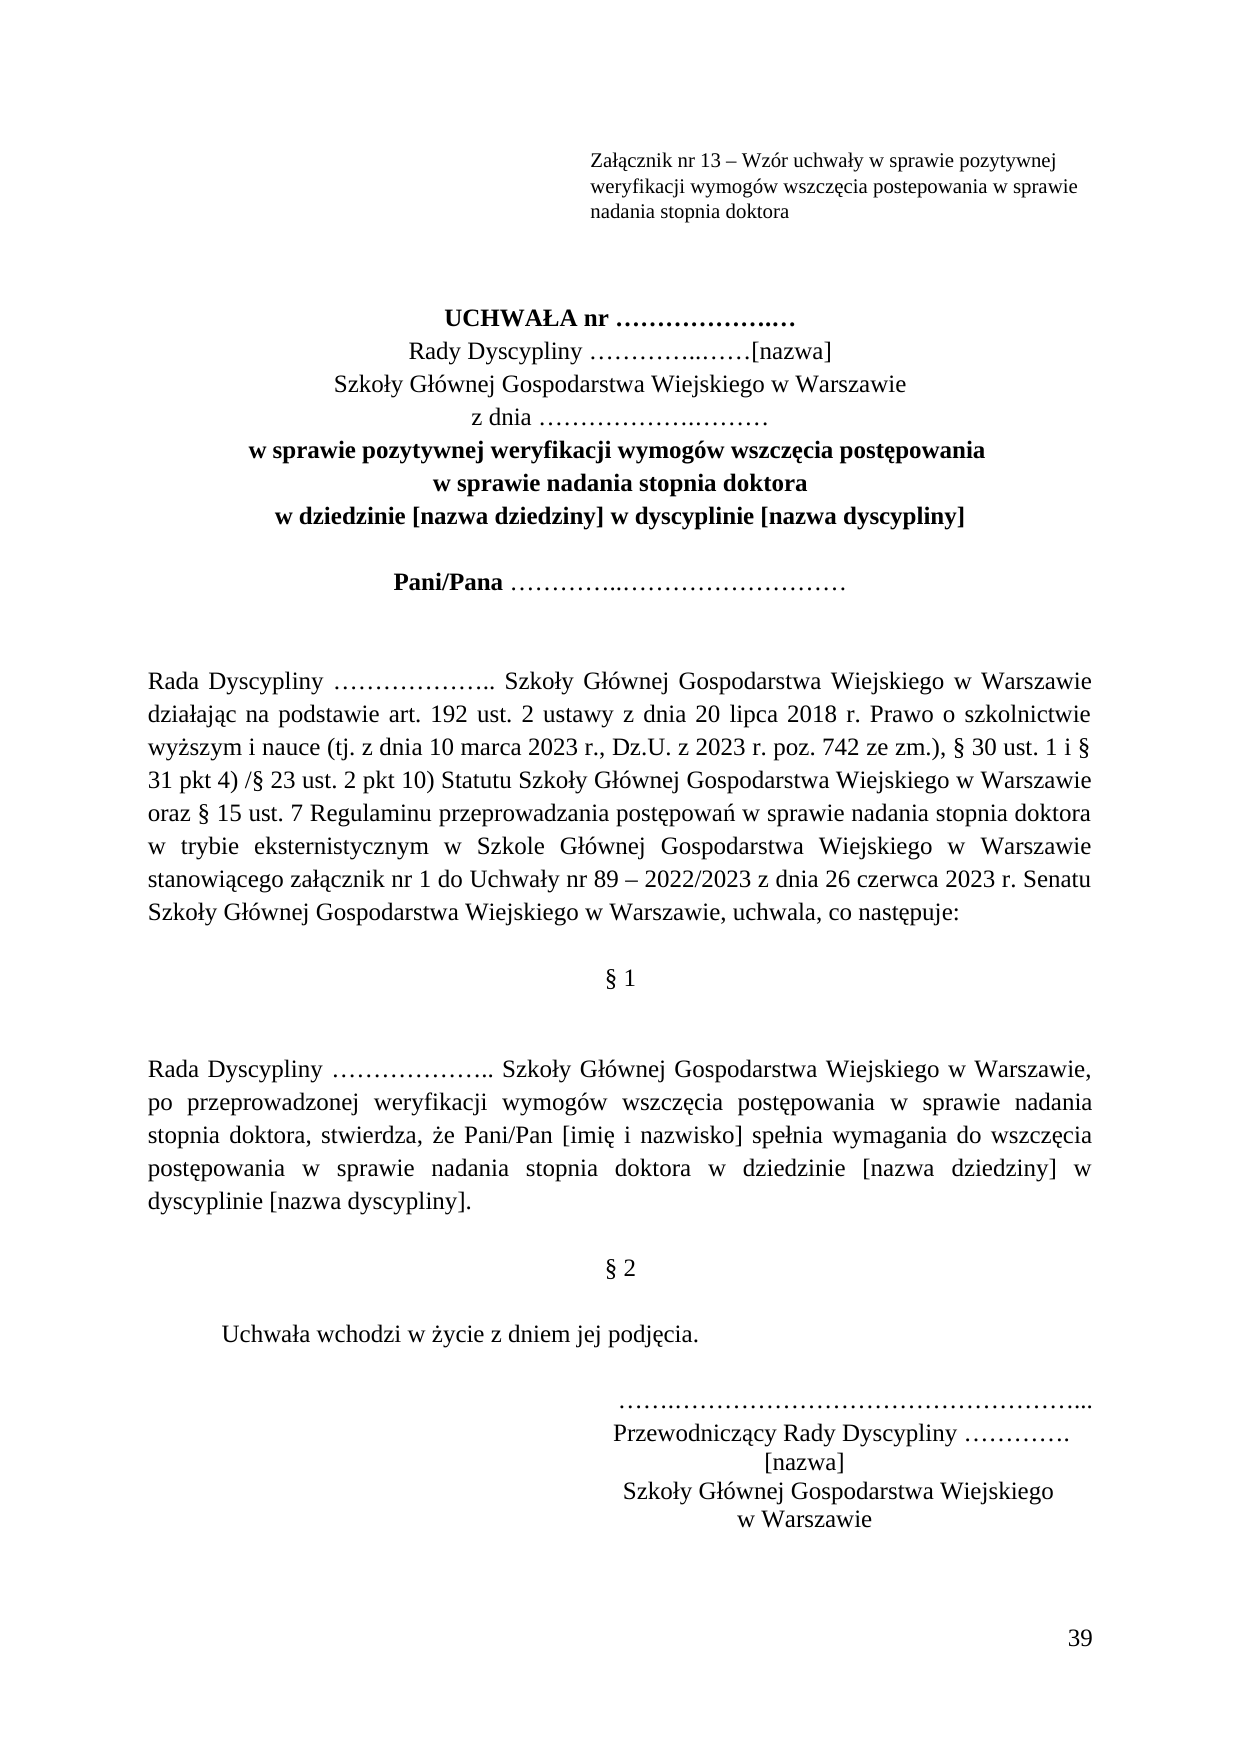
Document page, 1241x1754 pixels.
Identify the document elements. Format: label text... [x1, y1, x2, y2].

text § 1 [148, 963, 1093, 992]
text w sprawie pozytywnej weryfikacji wymogów wszczęcia postępowania w sprawie nadania stopnia doktora [148, 435, 1093, 497]
text Przewodniczący Rady Dyscypliny …………. [nazwa] [516, 1418, 1093, 1476]
text Rada Dyscypliny ……………….. Szkoły Głównej Gospodarstwa Wiejskiego w Warszawie działając na podstawie art. 192 ust. 2 ustawy z dnia 20 lipca 2018 r. Prawo o szkolnictwie wyższym i nauce (tj. z dnia 10 marca 2023 r., Dz.U. z 2023 r. poz. 742 ze zm.), § 30 ust. 1 i § 31 pkt 4) /§ 23 ust. 2 pkt 10) Statutu Szkoły Głównej Gospodarstwa Wiejskiego w Warszawie oraz § 15 ust. 7 Regulaminu przeprowadzania postępowań w sprawie nadania stopnia doktora w trybie eksternistycznym w Szkole Głównej Gospodarstwa Wiejskiego w Warszawie stanowiącego załącznik nr 1 do Uchwały nr 89 – 2022/2023 z dnia 26 czerwca 2023 r. Senatu Szkoły Głównej Gospodarstwa Wiejskiego w Warszawie, uchwala, co następuje: [148, 666, 1093, 926]
text Rada Dyscypliny ……………….. Szkoły Głównej Gospodarstwa Wiejskiego w Warszawie, po przeprowadzonej weryfikacji wymogów wszczęcia postępowania w sprawie nadania stopnia doktora, stwierdza, że Pani/Pan [imię i nazwisko] spełnia wymagania do wszczęcia postępowania w sprawie nadania stopnia doktora w dziedzinie [nazwa dziedziny] w dyscyplinie [nazwa dyscypliny]. [148, 1054, 1093, 1215]
text Uchwała wchodzi w życie z dniem jej podjęcia. [148, 1319, 1093, 1348]
text § 2 [148, 1253, 1093, 1282]
text w dziedzinie [nazwa dziedziny] w dyscyplinie [nazwa dyscypliny] [148, 501, 1093, 529]
text Załącznik nr 13 – Wzór uchwały w sprawie pozytywnej weryfikacji wymogów wszczęcia postepowania w sprawie nadania stopnia doktora [590, 148, 1093, 223]
text Szkoły Głównej Gospodarstwa Wiejskiego w Warszawie [148, 369, 1093, 397]
text Rady Dyscypliny …………..……[nazwa] [148, 336, 1093, 364]
text UCHWAŁA nr ……………….… [148, 303, 1093, 331]
text …….…………………………………………... [148, 1385, 1093, 1414]
text Pani/Pana …………..……………………… [148, 567, 1093, 596]
text z dnia ……………….……… [148, 402, 1093, 431]
text Szkoły Głównej Gospodarstwa Wiejskiego w Warszawie [516, 1476, 1093, 1533]
